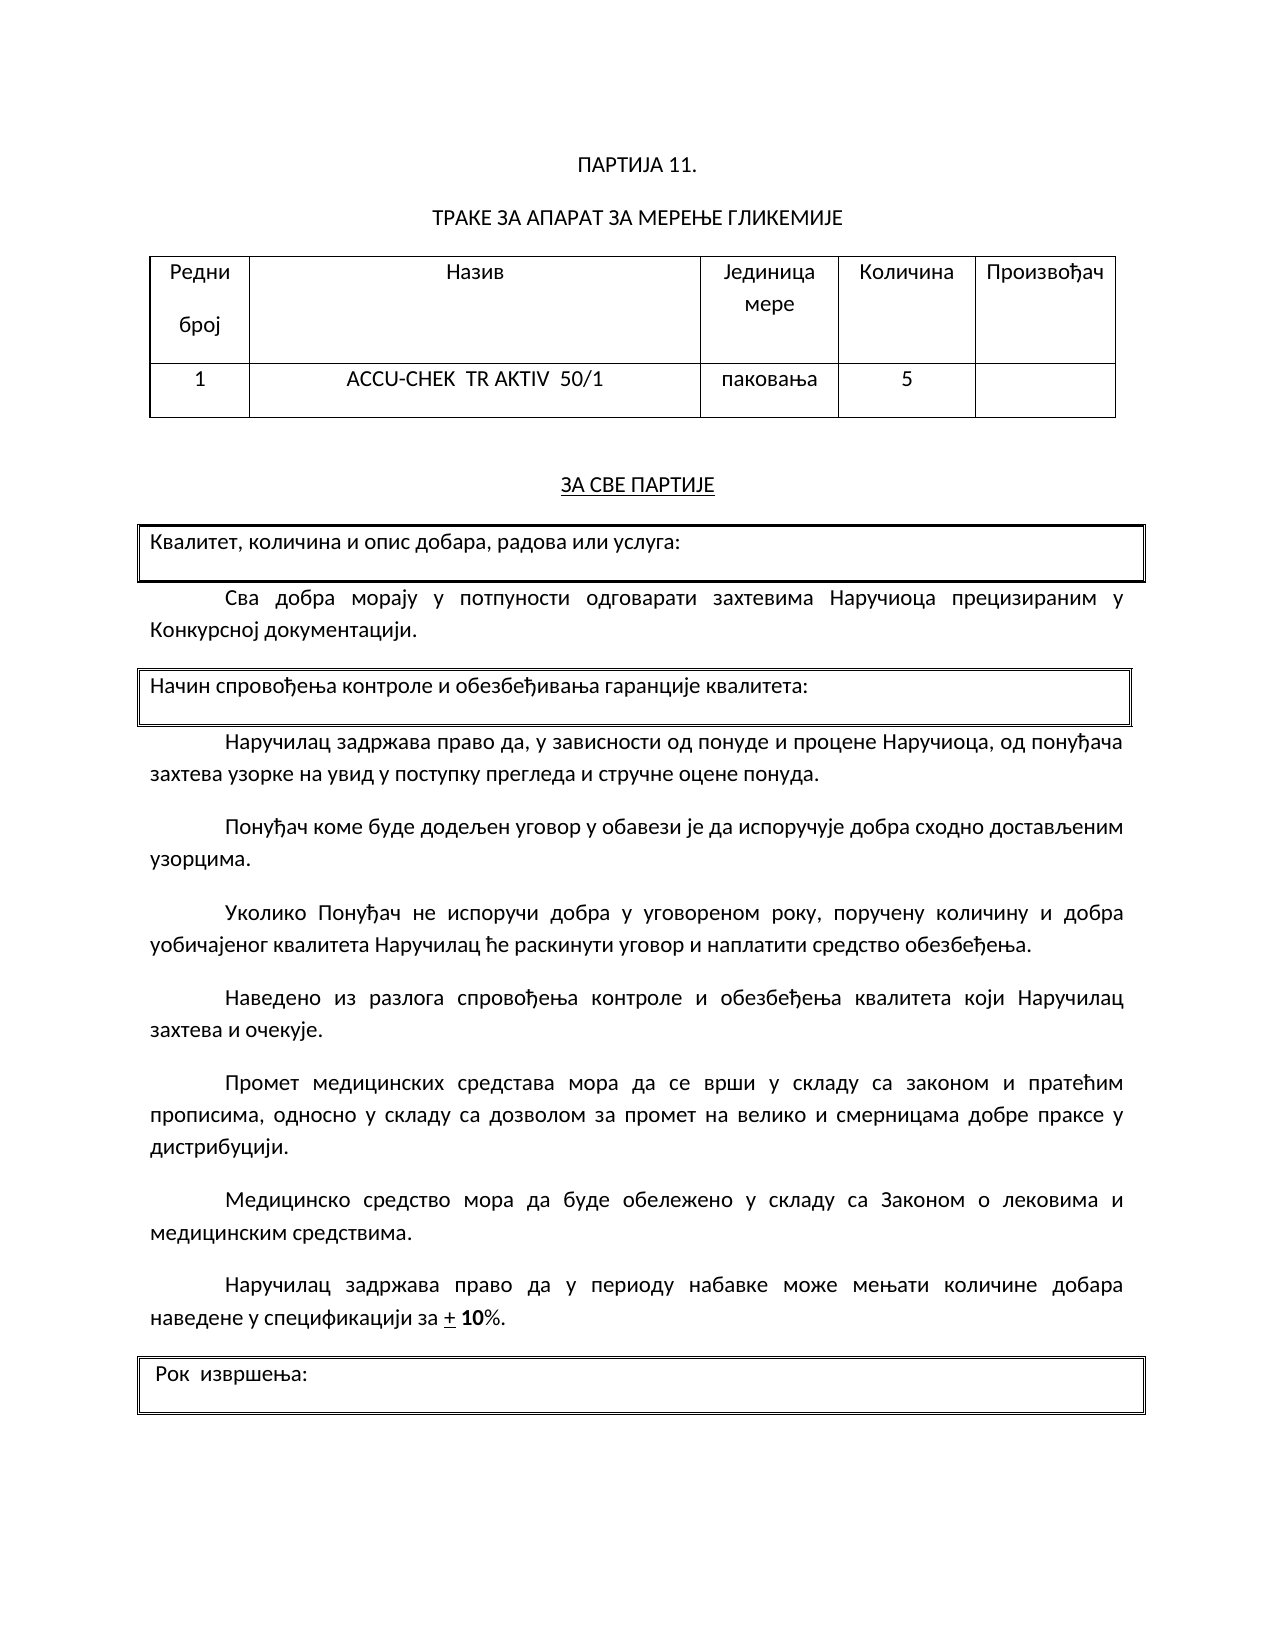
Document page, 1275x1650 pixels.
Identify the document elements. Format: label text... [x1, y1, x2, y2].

table_cell 5 [839, 364, 975, 417]
table_cell паковања [701, 364, 838, 417]
text ТРАКЕ ЗА АПАРАТ ЗА МЕРЕЊЕ ГЛИКЕМИЈЕ [150, 203, 1125, 231]
table_header Произвођач [976, 257, 1115, 363]
text Промет медицинских средстава мора да се врши у складу са законом и пратећим прописима, односно у складу са дозволом за промет на велико и смерницама добре праксе у дистрибуцији. [150, 1068, 1125, 1160]
table_header Назив [250, 257, 700, 363]
text Наведено из разлога спровођења контроле и обезбеђења квалитета који Наручилац захтева и очекује. [150, 983, 1125, 1043]
text ПАРТИЈА 11. [150, 150, 1125, 178]
table_cell ACCU-CHEK TR AKTIV 50/1 [250, 364, 700, 417]
text Уколико Понуђач не испоручи добра у уговореном року, поручену количину и добра уобичајеног квалитета Наручилац ће раскинути уговор и наплатити средство обезбеђења. [150, 898, 1125, 958]
text Медицинско средство мора да буде обележено у складу са Законoм о лековима и медицинским средствима. [150, 1185, 1125, 1246]
text Понуђач коме буде додељен уговор у обавези је да испоручује добра сходно достављеним узорцима. [150, 812, 1125, 873]
text Наручилац задржава право да у периоду набавке може мењати количине добара наведене у спецификацији за + 10%. [150, 1271, 1125, 1331]
table_header Рок извршења: [140, 1359, 1143, 1412]
table_cell 1 [151, 364, 249, 417]
table_header Редни број [151, 257, 249, 363]
text ЗА СВЕ ПАРТИЈЕ [150, 471, 1125, 499]
table_header Количина [839, 257, 975, 363]
table_header Јединица мере [701, 257, 838, 363]
table_header Квалитет, количина и опис добара, радова или услуга: [140, 527, 1143, 579]
text Наручилац задржава право да, у зависности од понуде и процене Наручиоца, од понуђача захтева узорке на увид у поступку прегледа и стручне оцене понуда. [150, 727, 1125, 787]
table_cell [976, 364, 1115, 417]
text Сва добра морају у потпуности одговарати захтевима Наручиоца прецизираним у Конкурсној документацији. [150, 583, 1125, 643]
table_header Начин спровођења контроле и обезбеђивања гаранције квалитета: [140, 671, 1129, 724]
